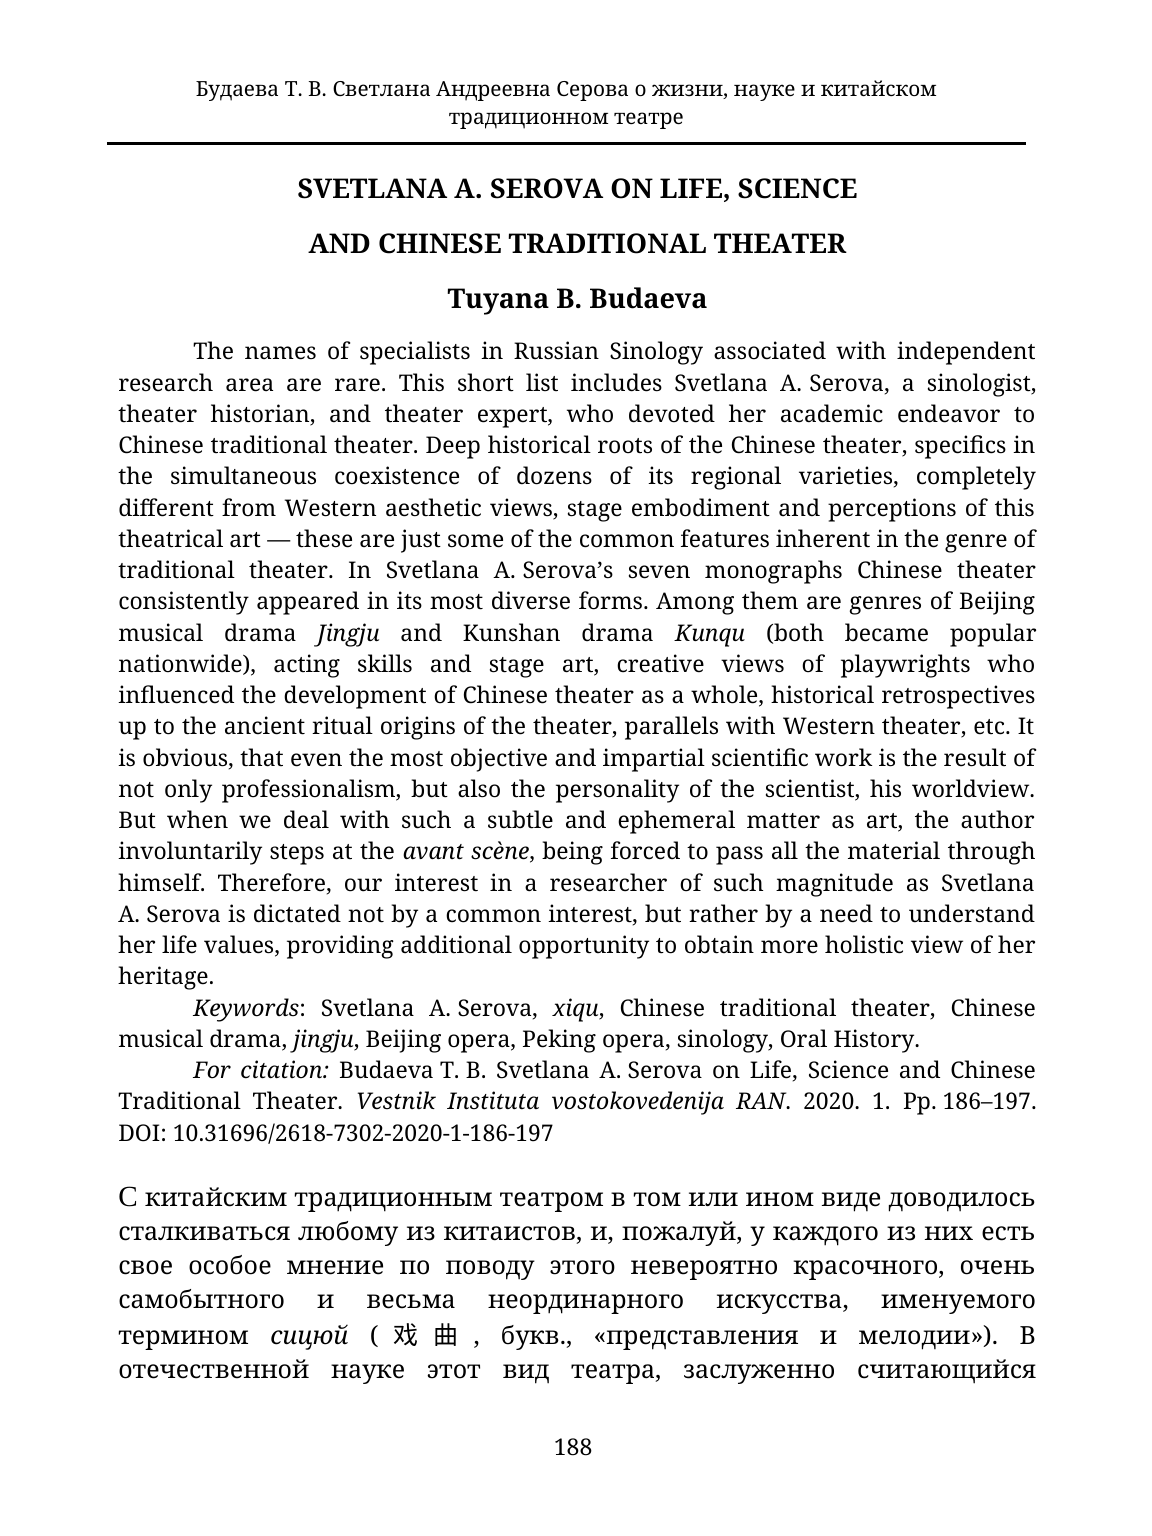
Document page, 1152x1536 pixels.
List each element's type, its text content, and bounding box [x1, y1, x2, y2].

text Тuyana B. Budaeva [118, 280, 1037, 317]
text The names of specialists in Russian Sinology associated with independent research area are rare. This short list includes Svetlana A. Serova, a sinologist, theater historian, and theater expert, who devoted her academic endeavor to Chinese traditional theater. Deep historical roots of the Chinese theater, specifics in the simultaneous coexistence of dozens of its regional varieties, completely different from Western aesthetic views, stage embodiment and perceptions of this theatrical art — these are just some of the common features inherent in the genre of traditional theater. In Svetlana A. Serova’s seven monographs Chinese theater consistently appeared in its most diverse forms. Among them are genres of Beijing musical drama Jingju and Kunshan drama Kunqu (both became popular nationwide), acting skills and stage art, creative views of playwrights who influenced the development of Chinese theater as a whole, historical retrospectives up to the ancient ritual origins of the theater, parallels with Western theater, etc. It is obvious, that even the most objective and impartial scientific work is the result of not only professionalism, but also the personality of the scientist, his worldview. But when we deal with such a subtle and ephemeral matter as art, the author involuntarily steps at the avant scène, being forced to pass all the material through himself. Therefore, our interest in a researcher of such magnitude as Svetlana A. Serova is dictated not by a common interest, but rather by a need to understand her life values, providing additional opportunity to obtain more holistic view of her heritage. [118, 335, 1037, 991]
text Svetlana A. Serova on Life, Science [118, 169, 1037, 206]
text Keywords: Svetlana A. Serova, xiqu, Chinese traditional theater, Chinese musical drama, jingju, Beijing opera, Peking opera, sinology, Oral History. [118, 991, 1037, 1054]
text For citation: Budaeva T. B. Svetlana A. Serova on Life, Science and Chinese Traditional Theater. Vestnik Instituta vostokovedenija RAN. 2020. 1. Pp. 186–197. DOI: 10.31696/2618-7302-2020-1-186-197 [118, 1054, 1037, 1148]
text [118, 1179, 1037, 1386]
text and Chinese Traditional Theater [118, 224, 1037, 261]
